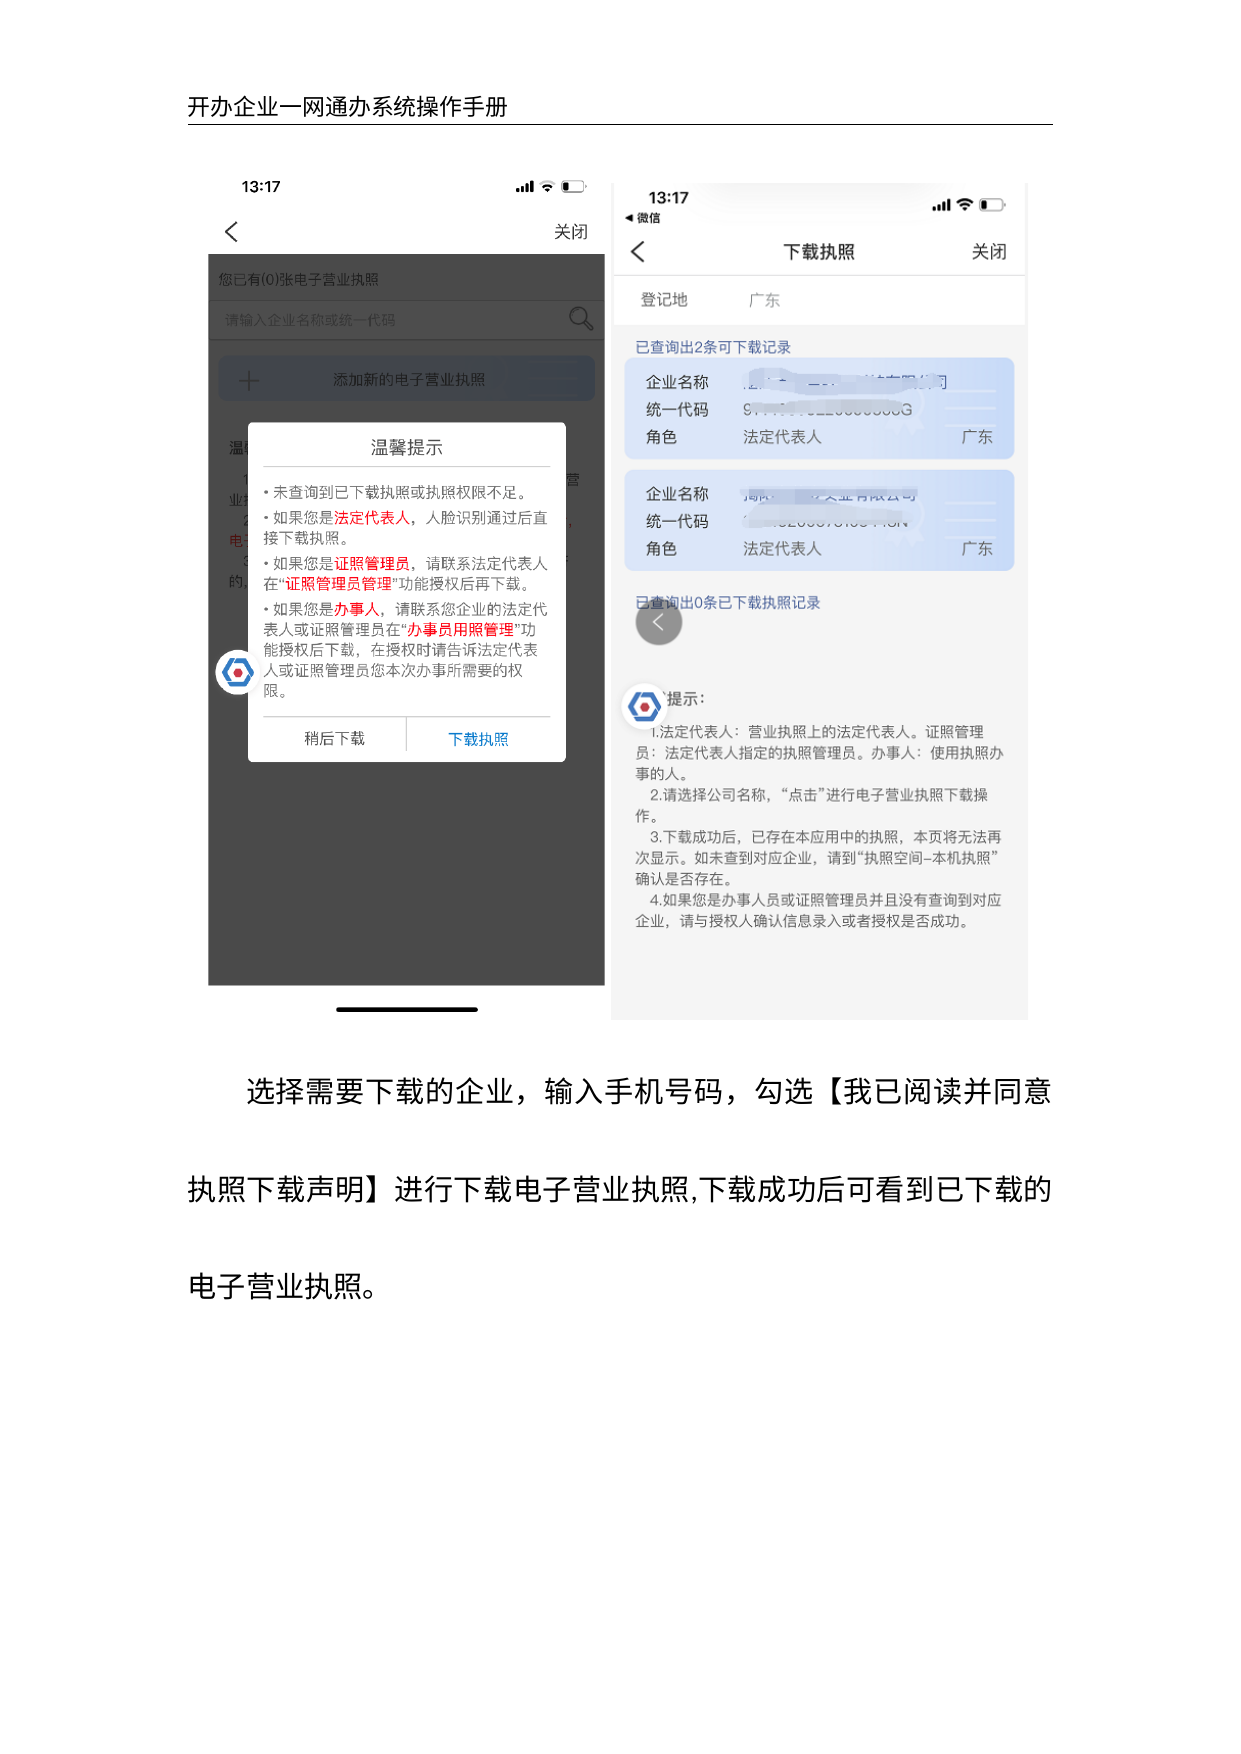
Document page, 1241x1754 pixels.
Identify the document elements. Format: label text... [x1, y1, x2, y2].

picture [208, 162, 605, 1020]
picture [611, 183, 1029, 1020]
text 选择需要下载的企业，输入手机号码，勾选【我已阅读并同意 执照下载声明】进行下载电子营业执照,下载成功后可看到已下载的电子营业执照。 [187, 1057, 1053, 1317]
